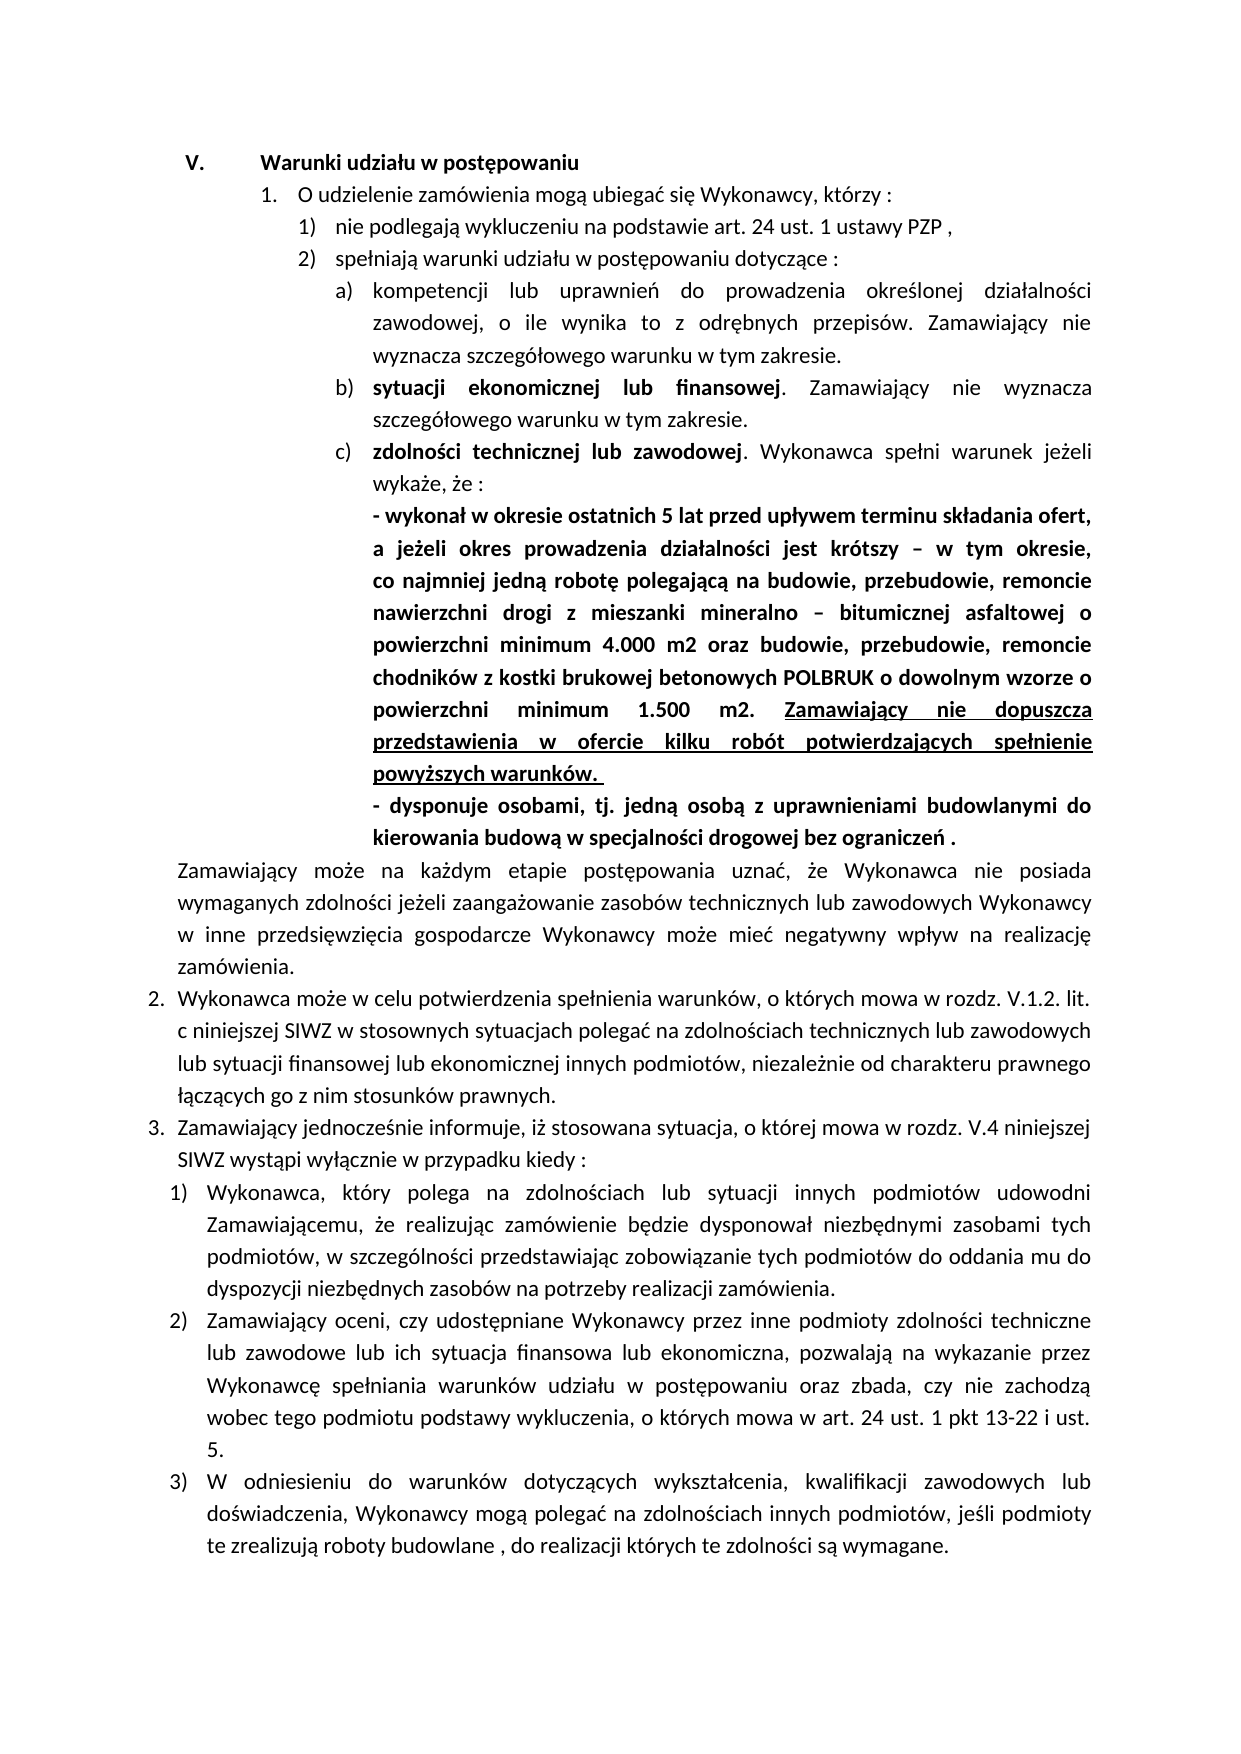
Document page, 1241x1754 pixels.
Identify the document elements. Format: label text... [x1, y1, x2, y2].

list spełniają warunki udziału w postępowaniu dotyczące : [298, 244, 1093, 272]
list Wykonawca może w celu potwierdzenia spełnienia warunków, o których mowa w rozdz. V.1.2. lit. c niniejszej SIWZ w stosownych sytuacjach polegać na zdolnościach technicznych lub zawodowych lub sytuacji finansowej lub ekonomicznej innych podmiotów, niezależnie od charakteru prawnego łączących go z nim stosunków prawnych. [148, 984, 1093, 1109]
list Wykonawca, który polega na zdolnościach lub sytuacji innych podmiotów udowodni Zamawiającemu, że realizując zamówienie będzie dysponował niezbędnymi zasobami tych podmiotów, w szczególności przedstawiając zobowiązanie tych podmiotów do oddania mu do dyspozycji niezbędnych zasobów na potrzeby realizacji zamówienia. [169, 1178, 1093, 1302]
list Zamawiający może na każdym etapie postępowania uznać, że Wykonawca nie posiada wymaganych zdolności jeżeli zaangażowanie zasobów technicznych lub zawodowych Wykonawcy w inne przedsięwzięcia gospodarcze Wykonawcy może mieć negatywny wpływ na realizację zamówienia. [177, 856, 1093, 980]
list Zamawiający oceni, czy udostępniane Wykonawcy przez inne podmioty zdolności techniczne lub zawodowe lub ich sytuacja finansowa lub ekonomiczna, pozwalają na wykazanie przez Wykonawcę spełniania warunków udziału w postępowaniu oraz zbada, czy nie zachodzą wobec tego podmiotu podstawy wykluczenia, o których mowa w art. 24 ust. 1 pkt 13-22 i ust. 5. [169, 1306, 1093, 1463]
list - wykonał w okresie ostatnich 5 lat przed upływem terminu składania ofert, a jeżeli okres prowadzenia działalności jest krótszy – w tym okresie, co najmniej jedną robotę polegającą na budowie, przebudowie, remoncie nawierzchni drogi z mieszanki mineralno – bitumicznej asfaltowej o powierzchni minimum 4.000 m2 oraz budowie, przebudowie, remoncie chodników z kostki brukowej betonowych POLBRUK o dowolnym wzorze o powierzchni minimum 1.500 m2. Zamawiający nie dopuszcza przedstawienia w ofercie kilku robót potwierdzających spełnienie powyższych warunków. [373, 502, 1093, 751]
list W odniesieniu do warunków dotyczących wykształcenia, kwalifikacji zawodowych lub doświadczenia, Wykonawcy mogą polegać na zdolnościach innych podmiotów, jeśli podmioty te zrealizują roboty budowlane , do realizacji których te zdolności są wymagane. [169, 1467, 1093, 1560]
list - dysponuje osobami, tj. jedną osobą z uprawnieniami budowlanymi do kierowania budową w specjalności drogowej bez ograniczeń . [373, 791, 1093, 852]
list Zamawiający jednocześnie informuje, iż stosowana sytuacja, o której mowa w rozdz. V.4 niniejszej SIWZ wystąpi wyłącznie w przypadku kiedy : [148, 1113, 1093, 1173]
list sytuacji ekonomicznej lub finansowej. Zamawiający nie wyznacza szczegółowego warunku w tym zakresie. [335, 373, 1093, 433]
list zdolności technicznej lub zawodowej. Wykonawca spełni warunek jeżeli wykaże, że : [335, 437, 1093, 497]
list O udzielenie zamówienia mogą ubiegać się Wykonawcy, którzy : [260, 180, 1093, 208]
list kompetencji lub uprawnień do prowadzenia określonej działalności zawodowej, o ile wynika to z odrębnych przepisów. Zamawiający nie wyznacza szczegółowego warunku w tym zakresie. [335, 276, 1093, 369]
list nie podlegają wykluczeniu na podstawie art. 24 ust. 1 ustawy PZP , [298, 212, 1093, 240]
list Warunki udziału w postępowaniu [185, 148, 1093, 176]
